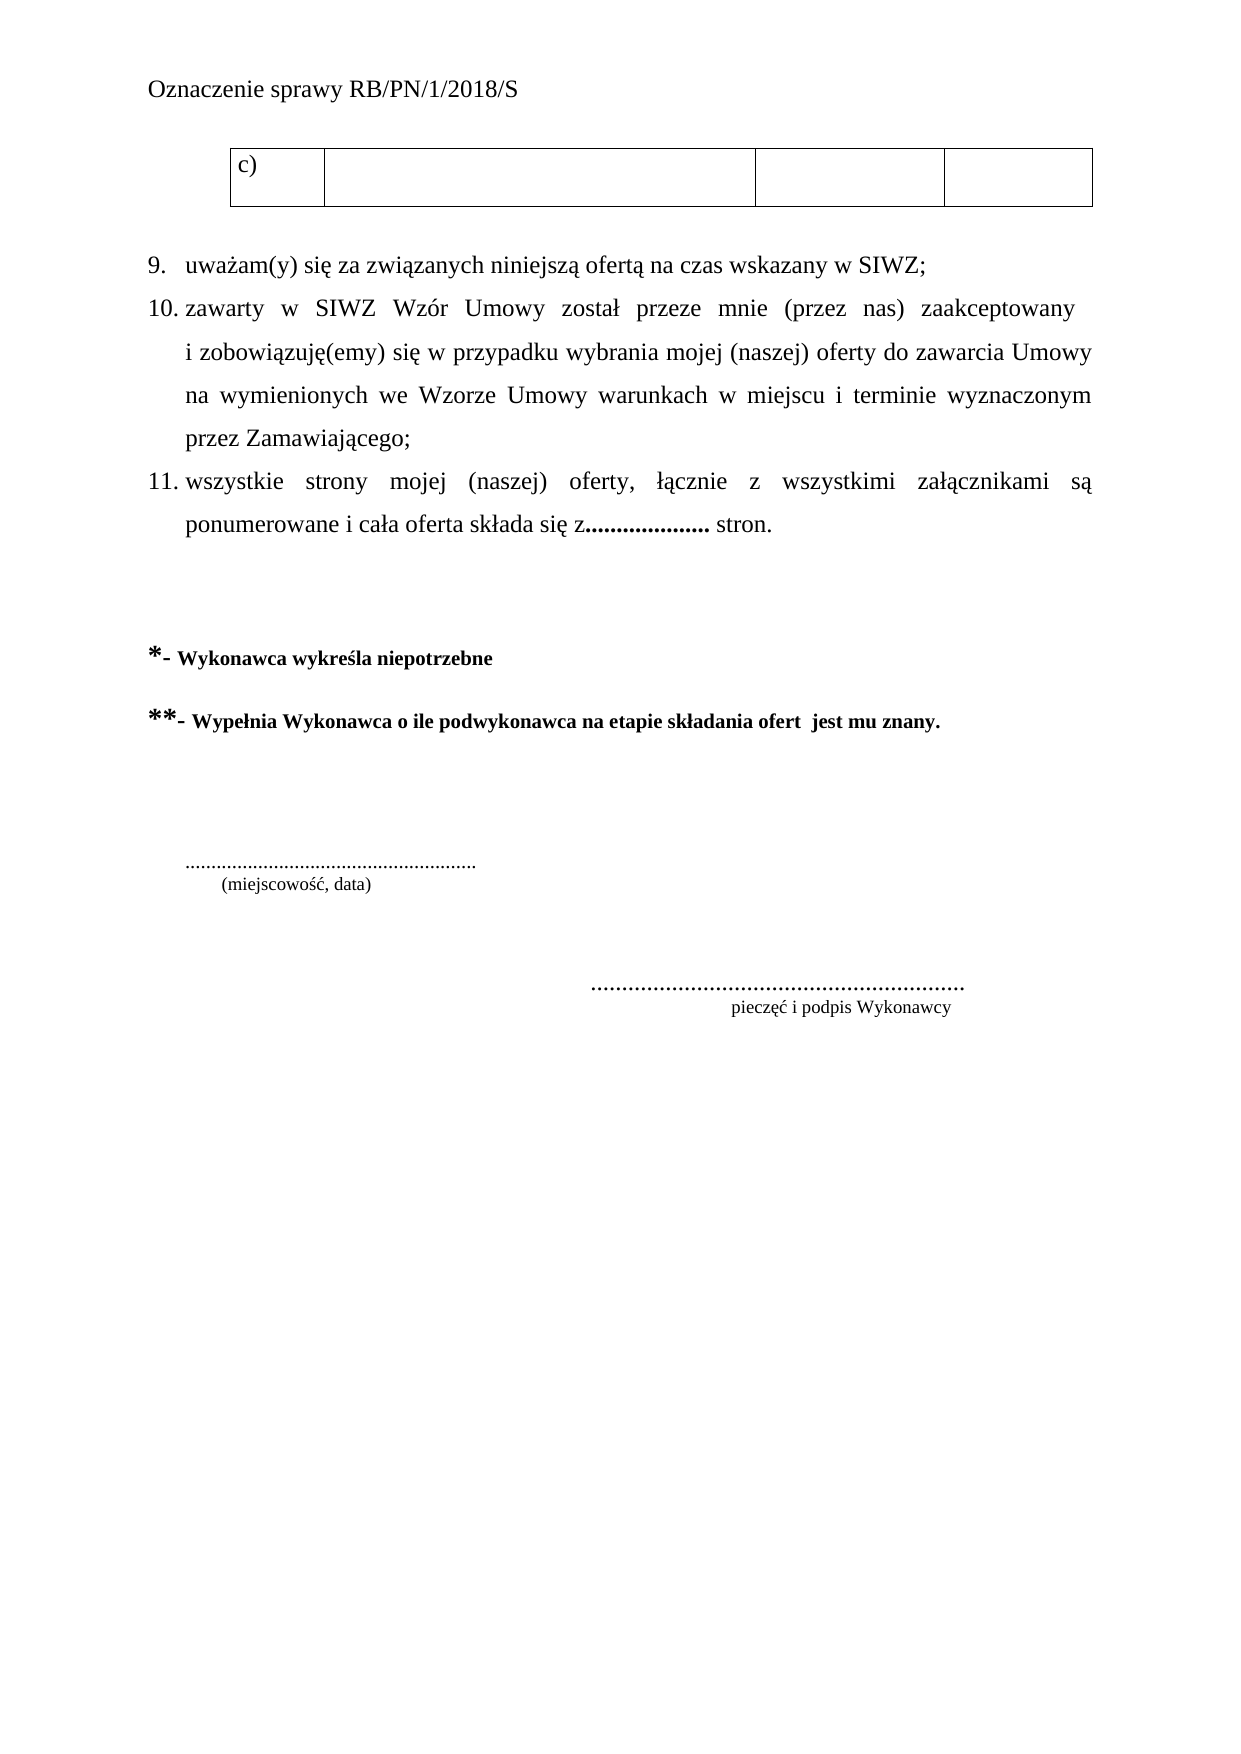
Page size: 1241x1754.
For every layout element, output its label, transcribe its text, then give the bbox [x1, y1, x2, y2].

subtitle (miejscowość, data) [148, 873, 1093, 895]
text **- Wypełnia Wykonawca o ile podwykonawca na etapie składania ofert jest mu znany. [148, 701, 1093, 734]
text ........................................................ [185, 849, 1030, 873]
table_cell [756, 149, 944, 206]
text ............................................................ [590, 938, 1093, 996]
table_cell [231, 149, 324, 206]
text *- Wykonawca wykreśla niepotrzebne [148, 638, 1093, 672]
list wszystkie strony mojej (naszej) oferty, łącznie z wszystkimi załącznikami są ponumerowane i cała oferta składa się z.................... stron. [148, 466, 1093, 538]
list uważam(y) się za związanych niniejszą ofertą na czas wskazany w SIWZ; [148, 250, 1093, 279]
table_cell [945, 149, 1092, 206]
list zawarty w SIWZ Wzór Umowy został przeze mnie (przez nas) zaakceptowany i zobowiązuję(emy) się w przypadku wybrania mojej (naszej) oferty do zawarcia Umowy na wymienionych we Wzorze Umowy warunkach w miejscu i terminie wyznaczonym przez Zamawiającego; [148, 293, 1093, 452]
table_cell [325, 149, 755, 206]
text pieczęć i podpis Wykonawcy [590, 996, 1093, 1017]
